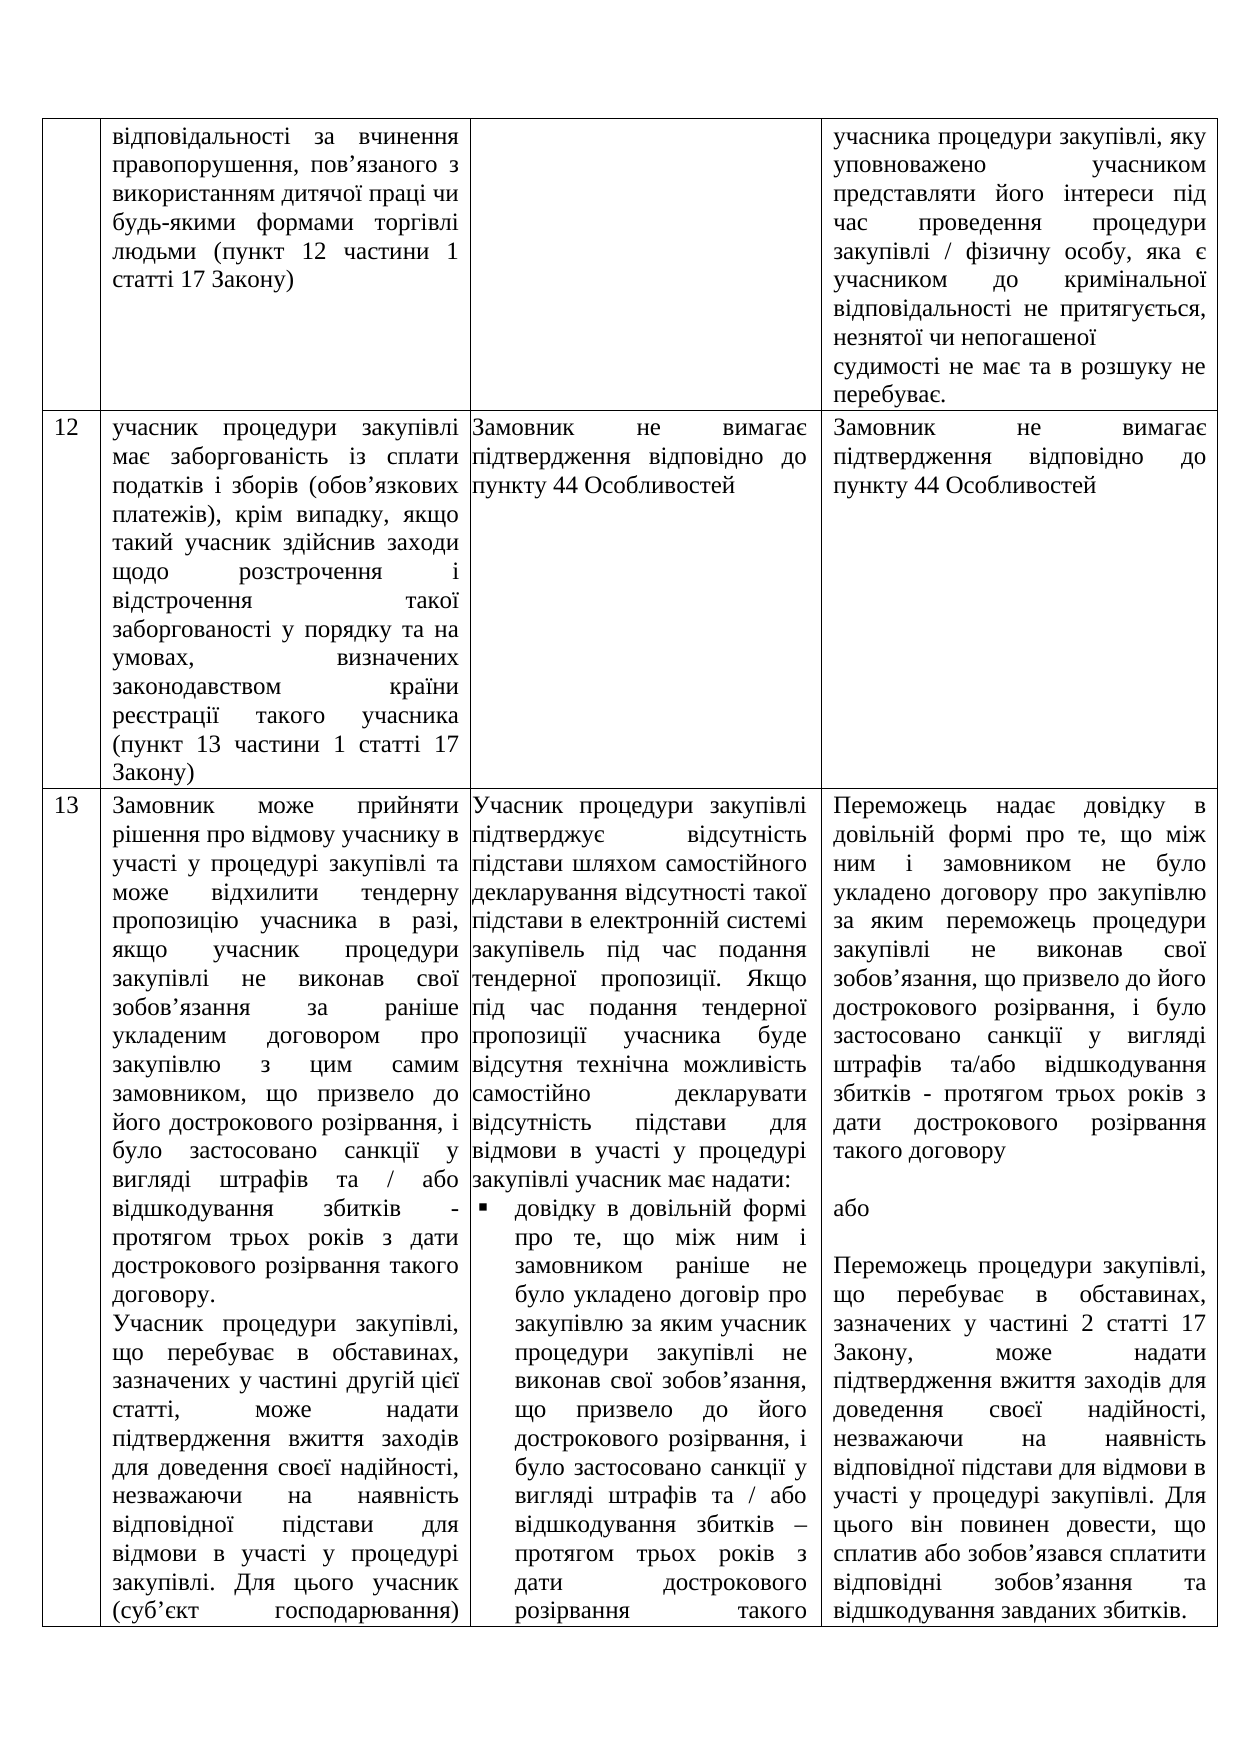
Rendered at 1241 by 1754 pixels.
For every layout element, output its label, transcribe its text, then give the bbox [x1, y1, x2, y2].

table_cell 13 [43, 789, 100, 1626]
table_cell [822, 789, 1217, 1626]
table_cell Замовник не вимагає підтвердження відповідно до пункту 44 Особливостей [822, 411, 1217, 788]
table_cell 11 [43, 119, 100, 410]
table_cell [101, 789, 470, 1626]
table_cell Замовник не вимагає підтвердження відповідно до пункту 44 Особливостей [471, 411, 821, 788]
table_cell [471, 119, 821, 410]
table_cell 12 [43, 411, 100, 788]
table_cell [471, 789, 821, 1626]
table_cell учасник процедури закупівлі має заборгованість із сплати податків і зборів (обов’язкових платежів), крім випадку, якщо такий учасник здійснив заходи щодо розстрочення і відстрочення такої заборгованості у порядку та на умовах, визначених законодавством країни реєстрації такого учасника (пункт 13 частини 1 статті 17 Закону) [101, 411, 470, 788]
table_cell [822, 119, 1217, 410]
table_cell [101, 119, 470, 410]
